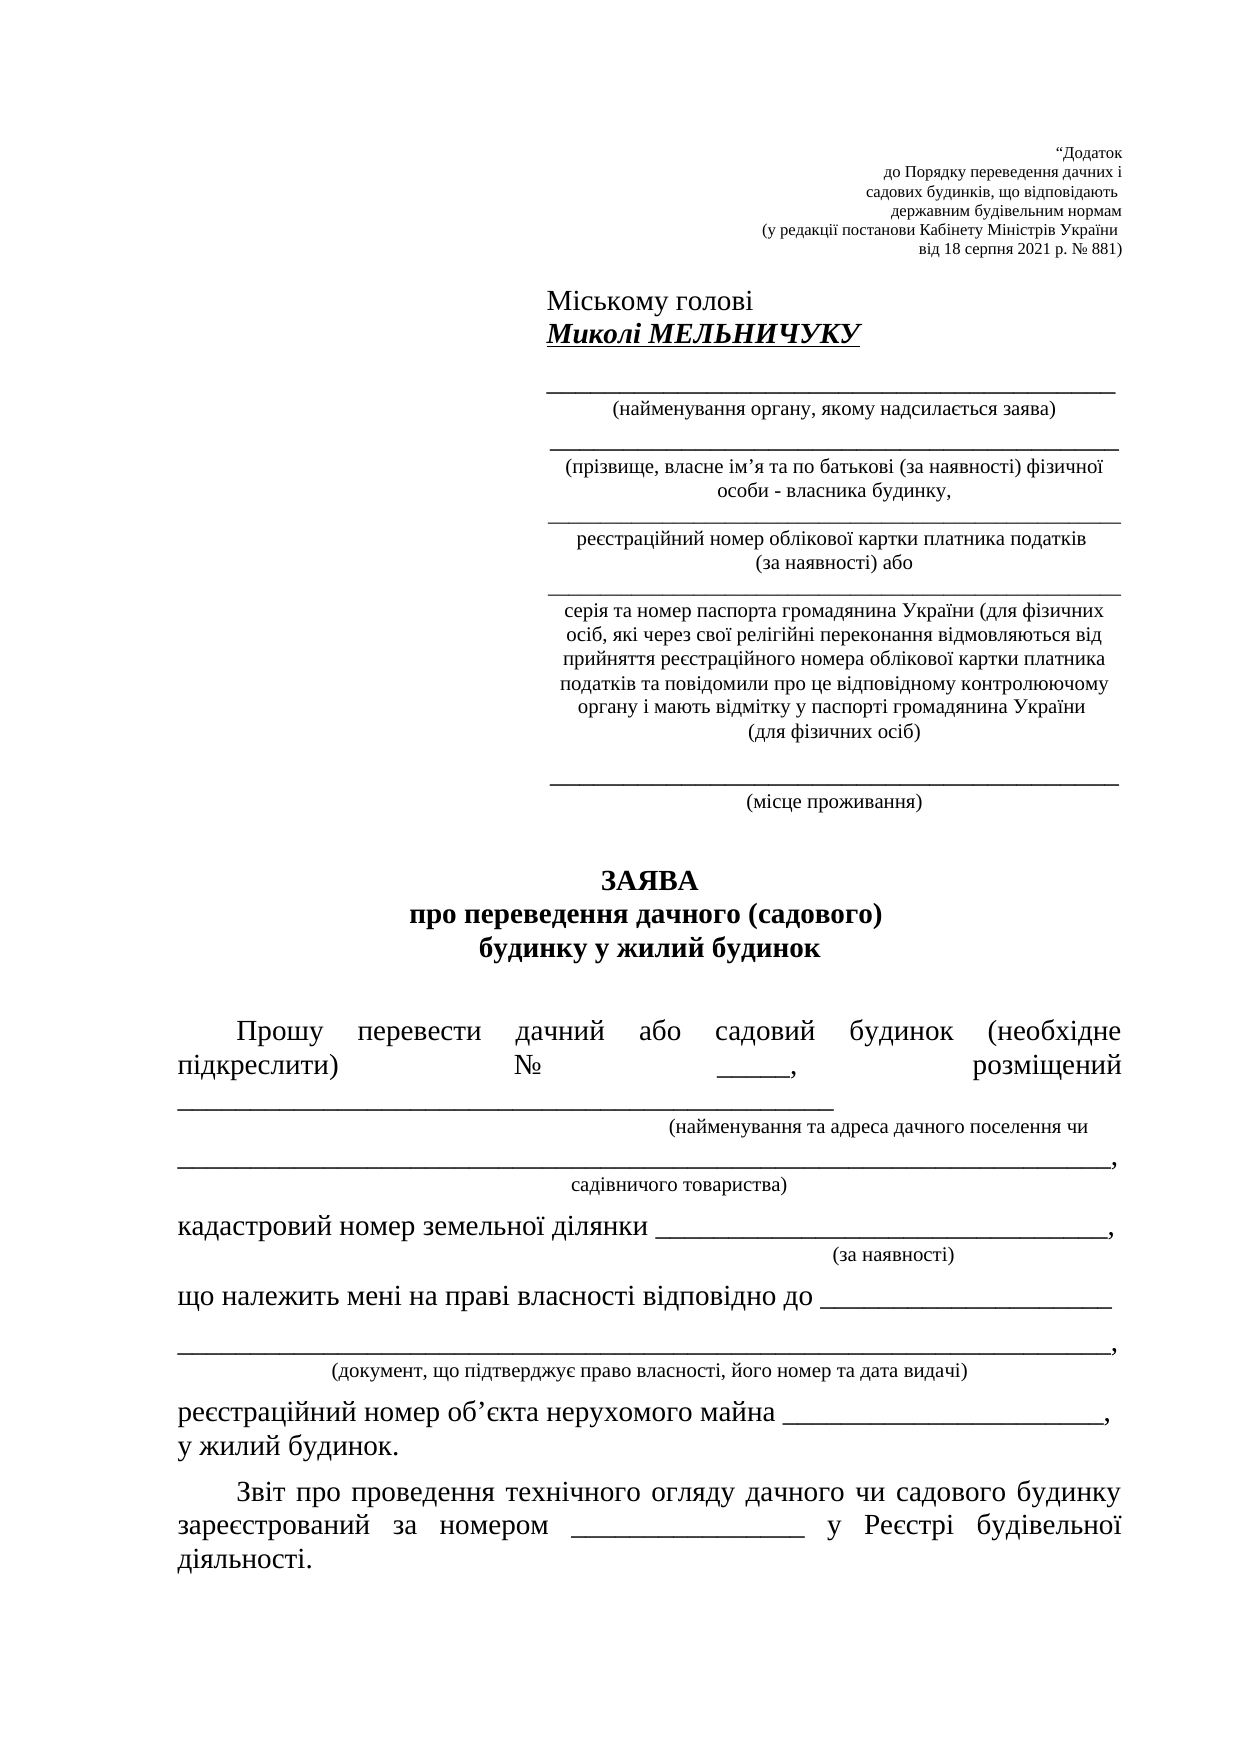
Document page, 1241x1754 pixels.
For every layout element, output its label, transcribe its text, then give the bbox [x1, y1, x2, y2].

text садівничого товариства) [177, 1172, 1122, 1196]
text ЗАЯВА про переведення дачного (садового) будинку у жилий будинок [177, 863, 1122, 963]
text реєстраційний номер облікової картки платника податків (за наявності) або [546, 526, 1122, 574]
text кадастровий номер земельної ділянки _______________________________, [177, 1208, 1122, 1242]
text Прошу перевести дачний або садовий будинок (необхідне підкреслити) № _____, розміщений _____________________________________________ [177, 1013, 1122, 1114]
text що належить мені на праві власності відповідно до ____________________ [177, 1278, 1122, 1312]
text _______________________________________ (місце проживання) [546, 755, 1122, 813]
text Міському голові [546, 283, 1122, 317]
text серія та номер паспорта громадянина України (для фізичних осіб, які через свої релігійні переконання відмовляються від прийняття реєстраційного номера облікової картки платника податків та повідомили про це відповідному контролюючому органу і мають відмітку у паспорті громадянина України (для фізичних осіб) [546, 598, 1122, 743]
text (найменування та адреса дачного поселення чи [635, 1114, 1122, 1138]
text (документ, що підтверджує право власності, його номер та дата видачі) [177, 1358, 1122, 1382]
text Звіт про проведення технічного огляду дачного чи садового будинку зареєстрований за номером ________________ у Реєстрі будівельної діяльності. [177, 1474, 1122, 1574]
text _______________________________________________________ [546, 574, 1122, 598]
text Миколі МЕЛЬНИЧУКУ [546, 317, 1122, 350]
text ________________________________________________________________, [177, 1138, 1122, 1172]
text _______________________________________ (прізвище, власне ім’я та по батькові (за наявності) фізичної особи - власника будинку, [546, 420, 1122, 502]
text “Додаток до Порядку переведення дачних і садових будинків, що відповідають державним будівельним нормам (у редакції постанови Кабінету Міністрів України від 18 серпня 2021 р. № 881) [428, 143, 1122, 258]
text реєстраційний номер об’єкта нерухомого майна ______________________, у жилий будинок. [177, 1394, 1122, 1461]
text (за наявності) [177, 1242, 1122, 1266]
text ________________________________________________________________, [177, 1324, 1122, 1358]
text _______________________________________________________ [546, 502, 1122, 526]
text _______________________________________ [546, 363, 1122, 396]
text (найменування органу, якому надсилається заява) [546, 396, 1122, 420]
